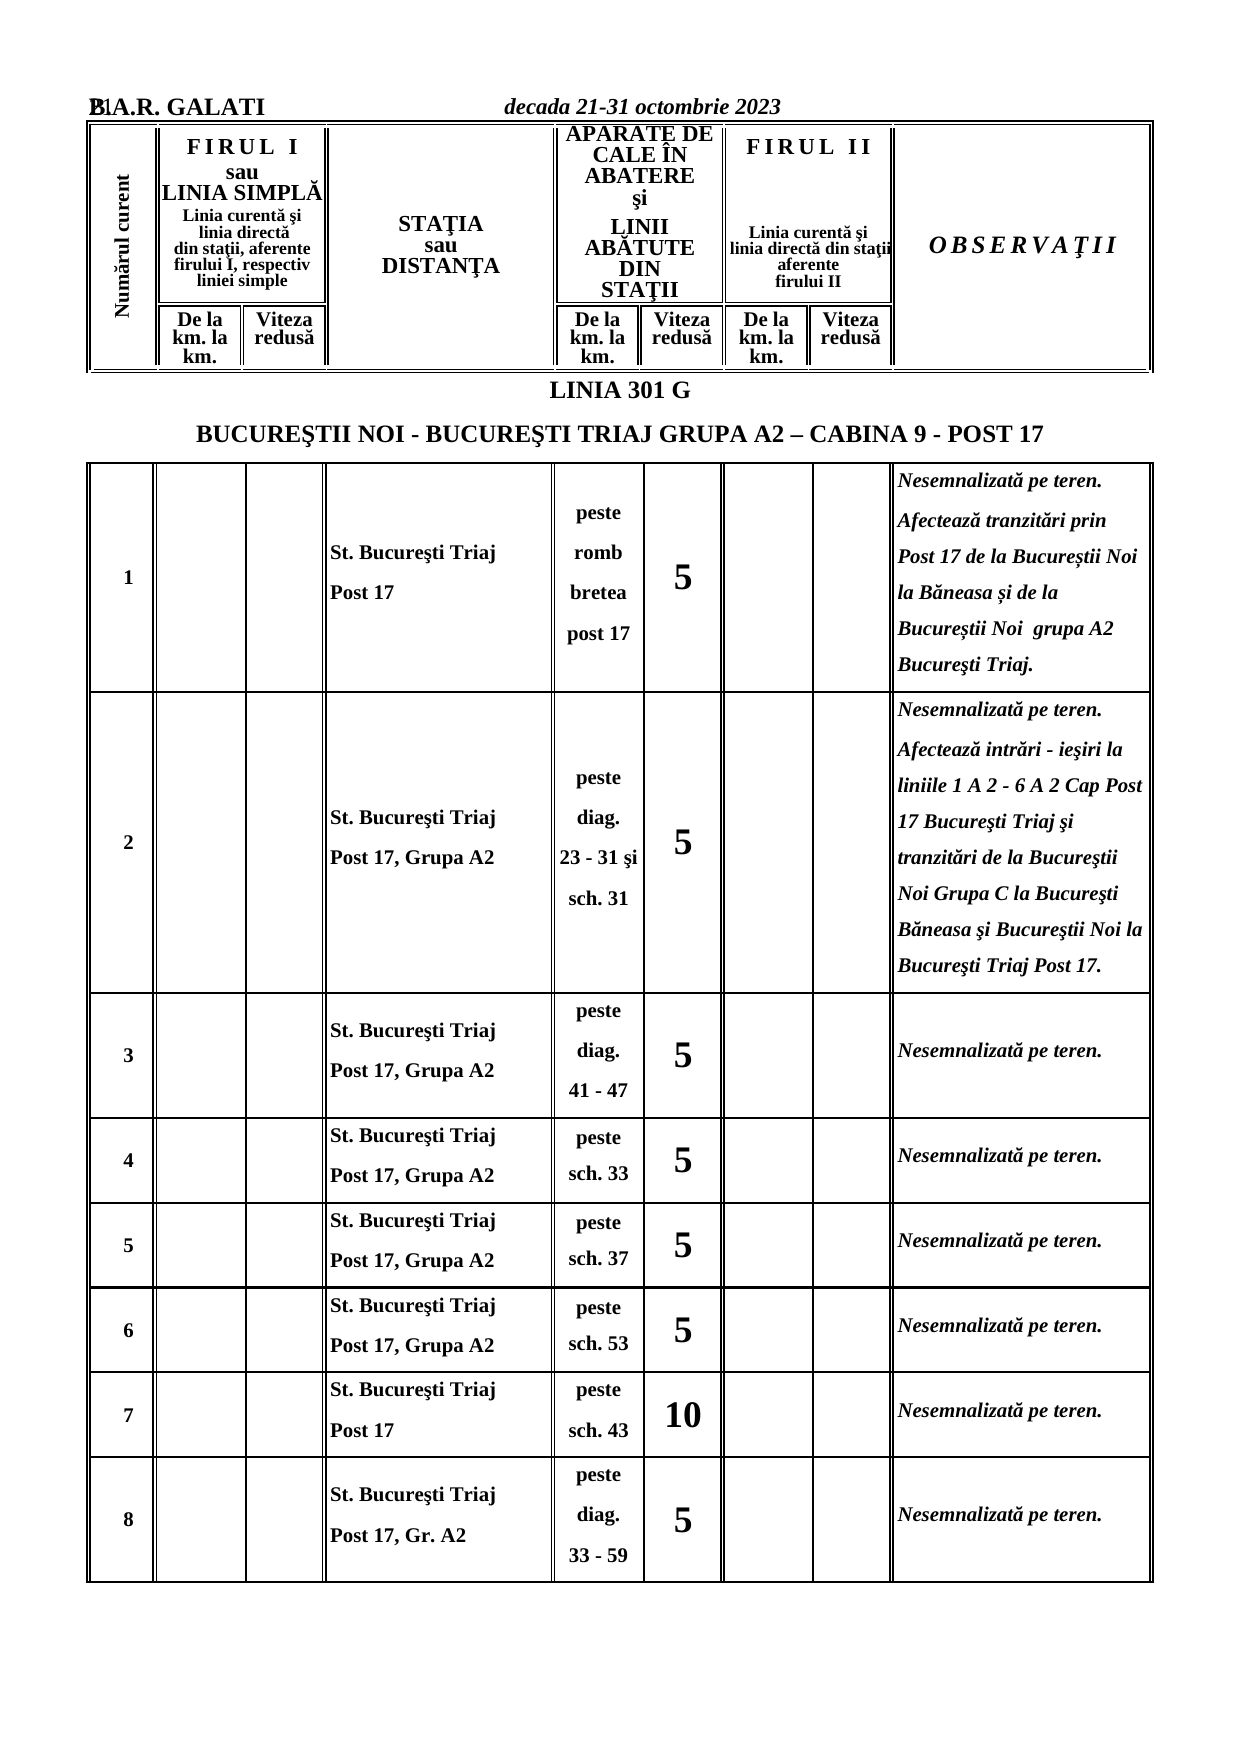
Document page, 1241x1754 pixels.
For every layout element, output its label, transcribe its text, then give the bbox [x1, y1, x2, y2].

table_cell 5 [645, 994, 720, 1117]
table_cell [725, 1119, 812, 1202]
table_cell [247, 1289, 322, 1371]
table_cell [157, 994, 245, 1117]
table_header [814, 464, 889, 691]
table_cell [894, 1458, 1149, 1581]
table_cell peste diag. 23 - 31 şi sch. 31 [555, 693, 643, 992]
table_cell [157, 1373, 245, 1456]
table_cell St. Bucureşti Triaj Post 17 [327, 1373, 551, 1456]
table_cell [247, 1204, 322, 1286]
table_cell Nesemnalizată pe teren. [894, 994, 1149, 1117]
table_cell 5 [645, 1119, 720, 1202]
table_cell [247, 1458, 322, 1581]
table_cell St. Bucureşti Triaj Post 17, Grupa A2 [327, 1204, 551, 1286]
table_cell St. Bucureşti Triaj Post 17, Grupa A2 [327, 1119, 551, 1202]
table_cell [814, 1289, 889, 1371]
table_header Nesemnalizată pe teren. Afectează tranzitări prin Post 17 de la Bucureștii Noi la Băneasa și de la Bucureștii Noi grupa A2 Bucureşti Triaj. [894, 464, 1149, 691]
table_cell [725, 693, 812, 992]
table_cell peste diag. 41 - 47 [555, 994, 643, 1117]
table_cell Nesemnalizată pe teren. Afectează intrări - ieşiri la liniile 1 A 2 - 6 A 2 Cap Post 17 Bucureşti Triaj şi tranzitări de la Bucureştii Noi Grupa C la Bucureşti Băneasa şi Bucureştii Noi la Bucureşti Triaj Post 17. [894, 693, 1149, 992]
table_header [157, 464, 245, 691]
table_cell [725, 994, 812, 1117]
table_header [91, 464, 152, 691]
table_cell Nesemnalizată pe teren. [894, 1119, 1149, 1202]
table_cell peste sch. 37 [555, 1204, 643, 1286]
table_cell St. Bucureşti Triaj Post 17, Grupa A2 [327, 1289, 551, 1371]
table_cell St. Bucureşti Triaj Post 17, Grupa A2 [327, 994, 551, 1117]
table_cell [157, 1119, 245, 1202]
table_header St. Bucureşti Triaj Post 17 [327, 464, 551, 691]
table_cell [91, 1289, 152, 1371]
table_cell [725, 1289, 812, 1371]
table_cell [327, 1458, 551, 1581]
table_cell Nesemnalizată pe teren. [894, 1289, 1149, 1371]
table_cell 5 [645, 693, 720, 992]
table_cell [157, 1289, 245, 1371]
subtitle LINIA 301 G [89, 376, 1152, 404]
table_cell [247, 994, 322, 1117]
table_cell peste sch. 43 [555, 1373, 643, 1456]
table_cell St. Bucureşti Triaj Post 17, Grupa A2 [327, 693, 551, 992]
table_cell [814, 994, 889, 1117]
table_cell [725, 1373, 812, 1456]
table_cell [157, 1458, 245, 1581]
table_cell [157, 1204, 245, 1286]
table_cell [814, 1204, 889, 1286]
table_cell [247, 693, 322, 992]
table_cell [247, 1119, 322, 1202]
table_cell 5 [645, 1458, 720, 1581]
table_cell 5 [645, 1204, 720, 1286]
table_header 5 [645, 464, 720, 691]
table_cell [247, 1373, 322, 1456]
table_cell [725, 1204, 812, 1286]
table_cell [91, 994, 152, 1117]
table_cell [91, 693, 152, 992]
table_cell peste diag. 33 - 59 [555, 1458, 643, 1581]
table_cell peste sch. 53 [555, 1289, 643, 1371]
table_cell [91, 1458, 152, 1581]
table_cell [814, 693, 889, 992]
table_cell [91, 1119, 152, 1202]
table_cell 10 [645, 1373, 720, 1456]
table_cell [814, 1119, 889, 1202]
subtitle BUCUREŞTII NOI - BUCUREŞTI TRIAJ GRUPA A2 – CABINA 9 - POST 17 [89, 419, 1152, 447]
table_cell [91, 1373, 152, 1456]
table_cell 5 [645, 1289, 720, 1371]
table_cell Nesemnalizată pe teren. [894, 1204, 1149, 1286]
table_header [725, 464, 812, 691]
table_cell [814, 1373, 889, 1456]
table_cell [725, 1458, 812, 1581]
table_cell Nesemnalizată pe teren. [894, 1373, 1149, 1456]
table_cell [157, 693, 245, 992]
table_header peste romb bretea post 17 [555, 464, 643, 691]
table_cell [91, 1204, 152, 1286]
table_cell [814, 1458, 889, 1581]
table_cell peste sch. 33 [555, 1119, 643, 1202]
table_header [247, 464, 322, 691]
